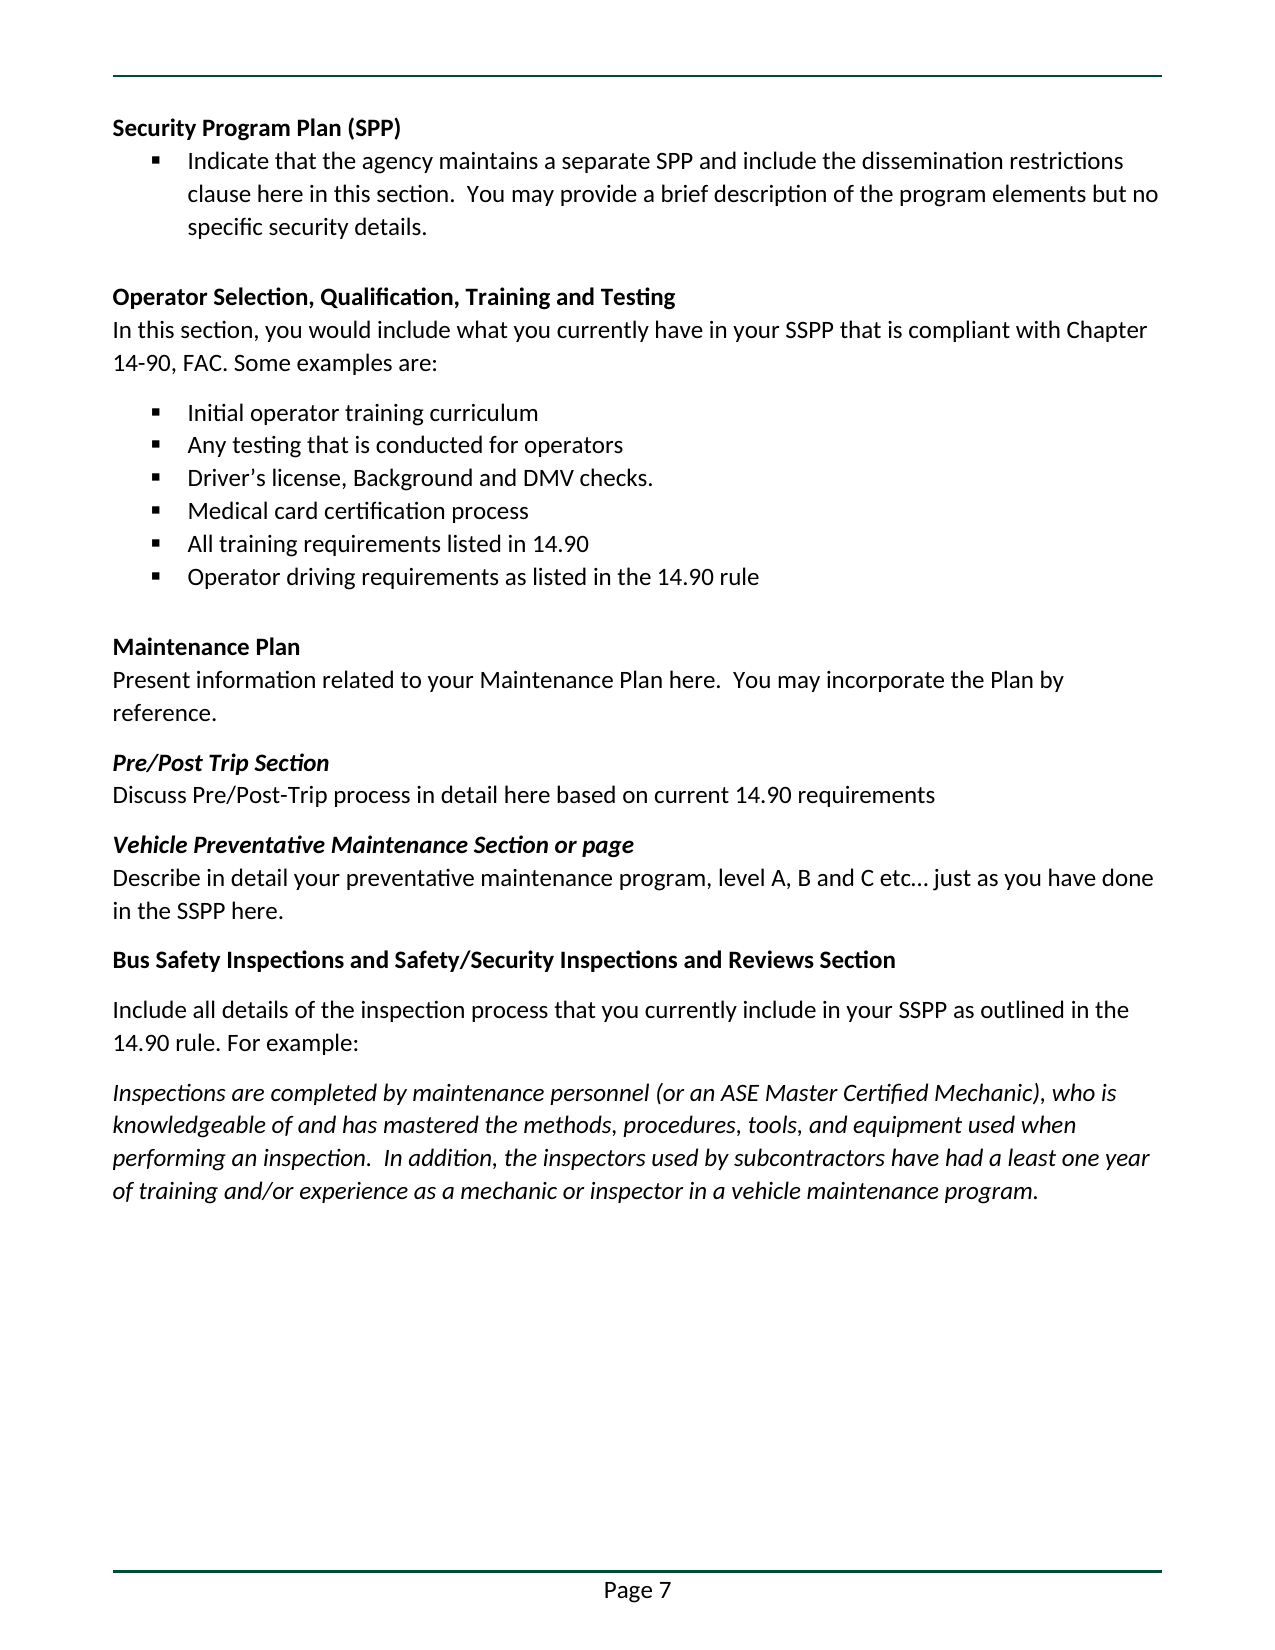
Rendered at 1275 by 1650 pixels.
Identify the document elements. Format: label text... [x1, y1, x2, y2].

text In this section, you would include what you currently have in your SSPP that is compliant with Chapter 14-90, FAC. Some examples are: [112, 314, 1162, 378]
list Medical card certification process [150, 495, 1162, 526]
list Initial operator training curriculum [150, 397, 1162, 427]
subtitle Operator Selection, Qualification, Training and Testing [112, 281, 1162, 312]
text Discuss Pre/Post-Trip process in detail here based on current 14.90 requirements [112, 779, 1162, 810]
subtitle Vehicle Preventative Maintenance Section or page [112, 829, 1162, 860]
list Operator driving requirements as listed in the 14.90 rule [150, 561, 1162, 592]
subtitle Bus Safety Inspections and Safety/Security Inspections and Reviews Section [112, 944, 1162, 975]
list Indicate that the agency maintains a separate SPP and include the dissemination restrictions clause here in this section. You may provide a brief description of the program elements but no specific security details. [150, 145, 1162, 242]
subtitle Security Program Plan (SPP) [112, 112, 1162, 143]
text Include all details of the inspection process that you currently include in your SSPP as outlined in the 14.90 rule. For example: [112, 994, 1162, 1058]
text Present information related to your Maintenance Plan here. You may incorporate the Plan by reference. [112, 664, 1162, 728]
list Driver’s license, Background and DMV checks. [150, 462, 1162, 493]
list All training requirements listed in 14.90 [150, 528, 1162, 559]
subtitle Maintenance Plan [112, 631, 1162, 662]
text Describe in detail your preventative maintenance program, level A, B and C etc… just as you have done in the SSPP here. [112, 862, 1162, 926]
list Any testing that is conducted for operators [150, 429, 1162, 460]
subtitle Pre/Post Trip Section [112, 747, 1162, 777]
text Inspections are completed by maintenance personnel (or an ASE Master Certified Mechanic), who is knowledgeable of and has mastered the methods, procedures, tools, and equipment used when performing an inspection. In addition, the inspectors used by subcontractors have had a least one year of training and/or experience as a mechanic or inspector in a vehicle maintenance program. [112, 1077, 1162, 1206]
